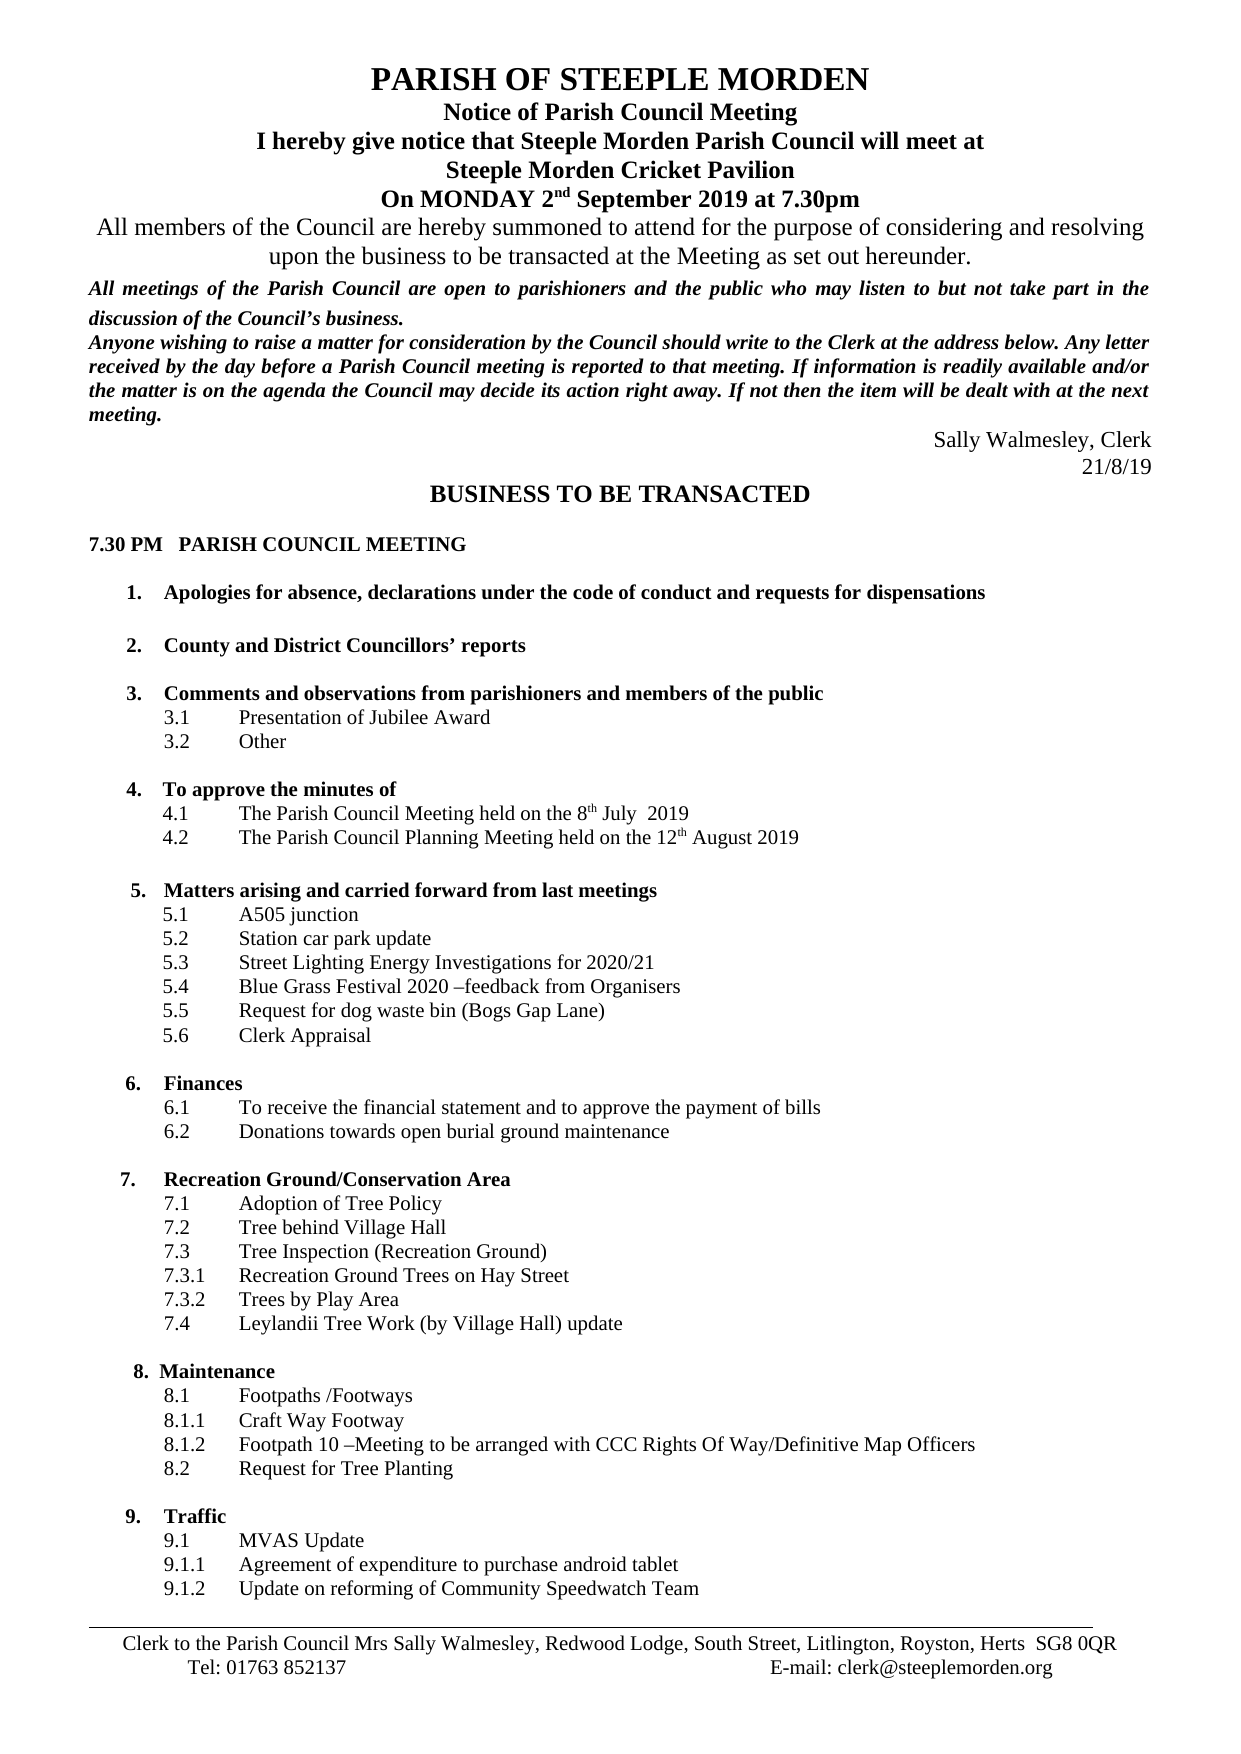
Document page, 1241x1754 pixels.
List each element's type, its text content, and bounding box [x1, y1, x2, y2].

text 9.1.2 Update on reforming of Community Speedwatch Team [89, 1576, 1152, 1600]
text 5.6 Clerk Appraisal [162, 1022, 1152, 1047]
text 8.1.2 Footpath 10 –Meeting to be arranged with CCC Rights Of Way/Definitive Map Officers [89, 1432, 1152, 1456]
text Anyone wishing to raise a matter for consideration by the Council should write to the Clerk at the address below. Any letter received by the day before a Parish Council meeting is reported to that meeting. If information is readily available and/or the matter is on the agenda the Council may decide its action right away. If not then the item will be dealt with at the next meeting. [89, 330, 1152, 426]
text 7.3 Tree Inspection (Recreation Ground) [89, 1239, 1152, 1263]
text All members of the Council are hereby summoned to attend for the purpose of considering and resolving upon the business to be transacted at the Meeting as set out hereunder. [89, 212, 1152, 270]
text 9. Traffic [89, 1504, 1152, 1528]
text All meetings of the Parish Council are open to parishioners and the public who may listen to but not take part in the discussion of the Council’s business. [89, 270, 1152, 330]
title PARISH OF STEEPLE MORDEN [89, 59, 1152, 97]
text 7.2 Tree behind Village Hall [164, 1215, 1152, 1239]
text 5.4 Blue Grass Festival 2020 –feedback from Organisers [162, 974, 1152, 998]
text 5.1 A505 junction [162, 902, 1152, 926]
text 7.4 Leylandii Tree Work (by Village Hall) update [89, 1311, 1152, 1335]
text 7.3.2 Trees by Play Area [89, 1287, 1152, 1311]
text Sally Walmesley, Clerk [89, 426, 1152, 453]
text 6.1 To receive the financial statement and to approve the payment of bills [164, 1095, 1152, 1119]
text 8.1.1 Craft Way Footway [89, 1407, 1152, 1432]
text 6. Finances [89, 1071, 1152, 1095]
text 3. Comments and observations from parishioners and members of the public [89, 681, 1152, 705]
text 4.1 The Parish Council Meeting held on the 8th July 2019 [162, 801, 1152, 825]
text 2. County and District Councillors’ reports [89, 633, 1152, 657]
text 5.3 Street Lighting Energy Investigations for 2020/21 [162, 950, 1152, 974]
text On MONDAY 2nd September 2019 at 7.30pm [89, 184, 1152, 212]
text 9.1.1 Agreement of expenditure to purchase android tablet [89, 1552, 1152, 1576]
text 5.5 Request for dog waste bin (Bogs Gap Lane) [162, 998, 1152, 1022]
text I hereby give notice that Steeple Morden Parish Council will meet at [89, 126, 1152, 155]
text 6.2 Donations towards open burial ground maintenance [89, 1119, 1152, 1143]
text 8.1 Footpaths /Footways [89, 1383, 1152, 1407]
text 7.3.1 Recreation Ground Trees on Hay Street [89, 1263, 1152, 1287]
text 3.2 Other [89, 729, 1152, 753]
text 9.1 MVAS Update [89, 1528, 1152, 1552]
text 7.30 PM PARISH COUNCIL MEETING [89, 532, 1152, 556]
text 4. To approve the minutes of [126, 777, 1152, 801]
text Notice of Parish Council Meeting [89, 97, 1152, 126]
text 3.1 Presentation of Jubilee Award [89, 705, 1152, 729]
text 1. Apologies for absence, declarations under the code of conduct and requests for dispensations [126, 580, 1152, 604]
text 8.2 Request for Tree Planting [89, 1456, 1152, 1480]
text 5.2 Station car park update [162, 926, 1152, 950]
text 8. Maintenance [89, 1359, 1152, 1383]
text 21/8/19 [89, 453, 1152, 479]
text 5. Matters arising and carried forward from last meetings [89, 878, 1152, 902]
text Steeple Morden Cricket Pavilion [89, 155, 1152, 184]
text BUSINESS TO BE TRANSACTED [89, 479, 1152, 508]
text 4.2 The Parish Council Planning Meeting held on the 12th August 2019 [162, 825, 1152, 849]
text 7. Recreation Ground/Conservation Area [89, 1167, 1152, 1191]
text 7.1 Adoption of Tree Policy [164, 1191, 1152, 1215]
